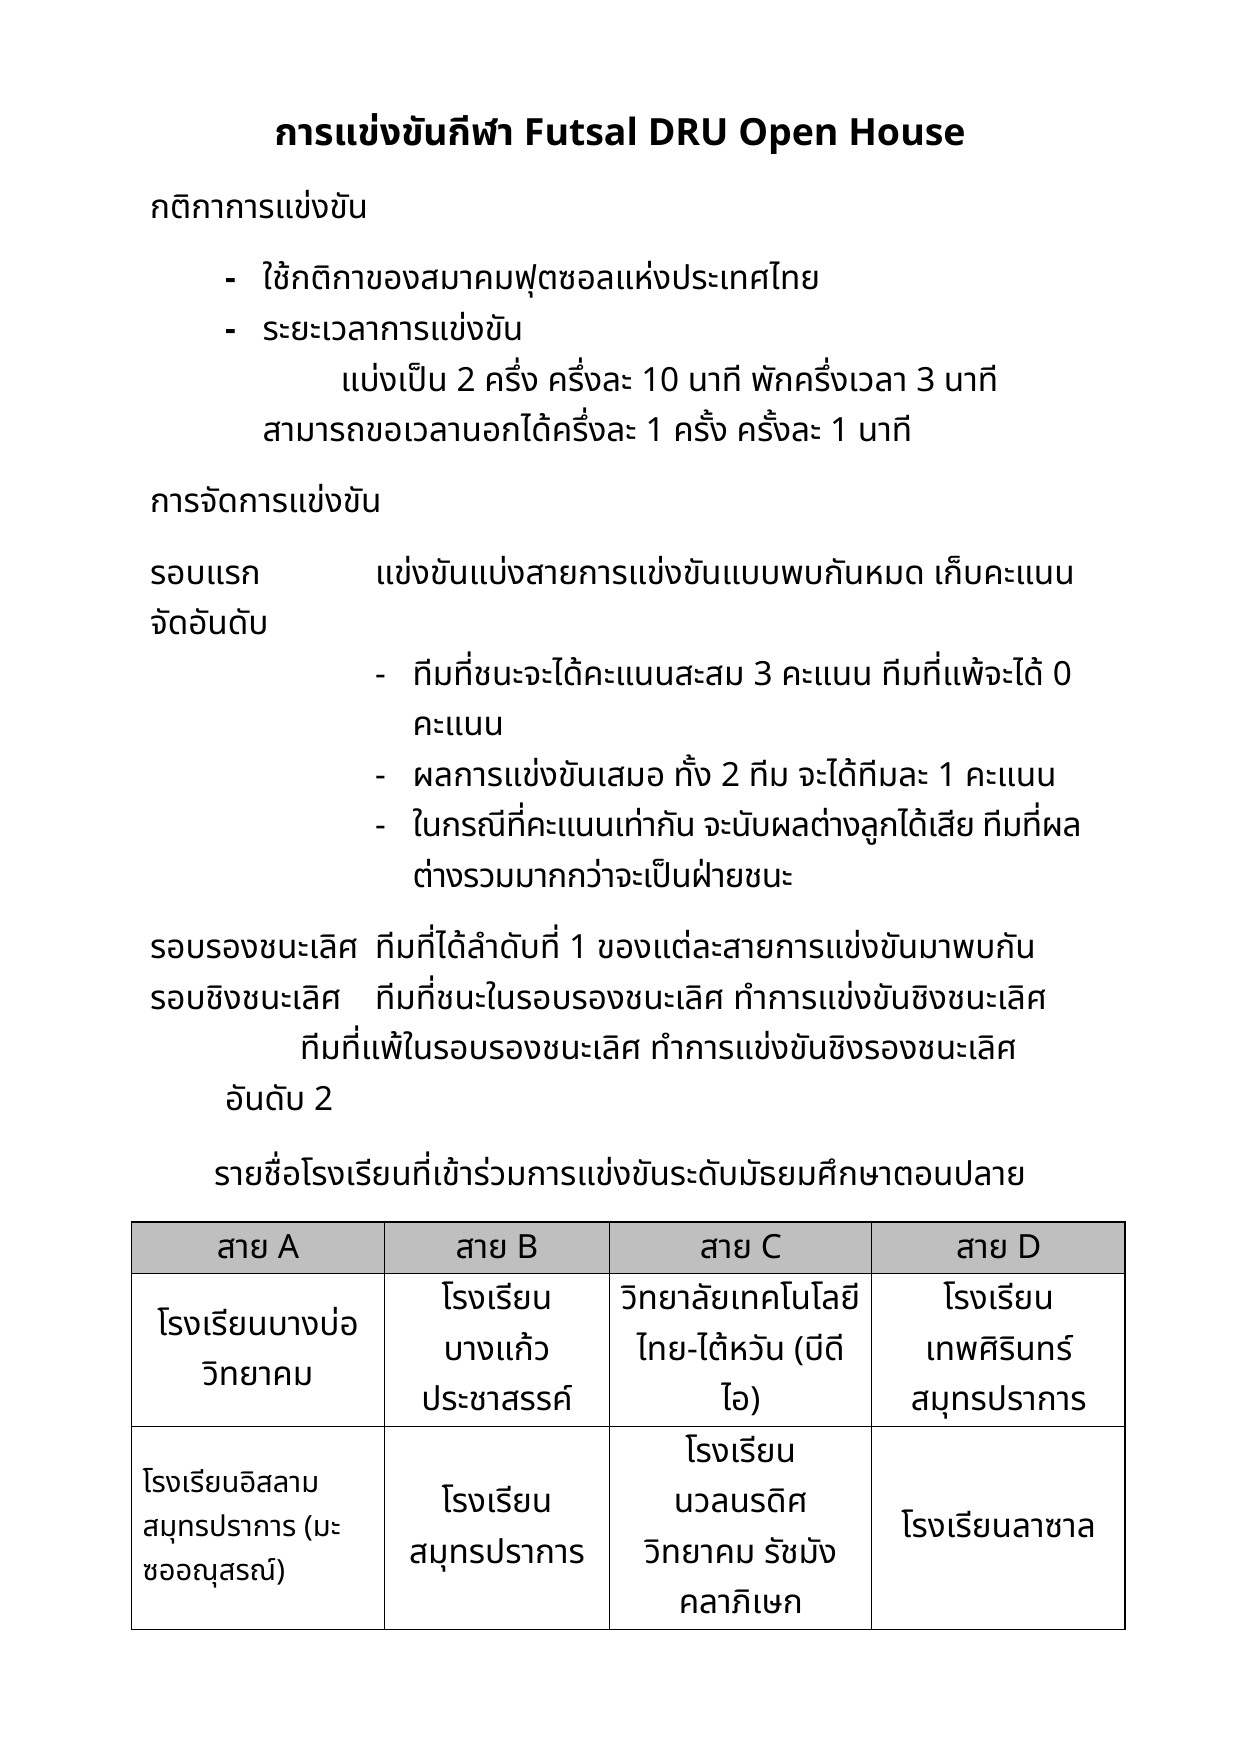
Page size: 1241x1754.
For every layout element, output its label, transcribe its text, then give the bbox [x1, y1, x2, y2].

text ทีมที่แพ้ในรอบรองชนะเลิศ ทำการแข่งขันชิงรองชนะเลิศอันดับ 2 [225, 1024, 1090, 1125]
text การจัดการแข่งขัน [150, 477, 1090, 528]
list ระยะเวลาการแข่งขัน แบ่งเป็น 2 ครึ่ง ครึ่งละ 10 นาที พักครึ่งเวลา 3 นาทีสามารถขอเวลานอกได้ครึ่งละ 1 ครั้ง ครั้งละ 1 นาที [225, 305, 1090, 457]
table_cell วิทยาลัยเทคโนโลยีไทย-ไต้หวัน (บีดีไอ) [610, 1274, 871, 1426]
table_cell โรงเรียนอิสลามสมุทรปราการ (มะซออณุสรณ์) [132, 1427, 384, 1628]
text รอบชิงชนะเลิศ ทีมที่ชนะในรอบรองชนะเลิศ ทำการแข่งขันชิงชนะเลิศ [150, 974, 1090, 1024]
list ทีมที่ชนะจะได้คะแนนสะสม 3 คะแนน ทีมที่แพ้จะได้ 0 คะแนน [375, 649, 1090, 751]
table_header สาย D [872, 1223, 1124, 1273]
text รอบรองชนะเลิศ ทีมที่ได้ลำดับที่ 1 ของแต่ละสายการแข่งขันมาพบกัน [150, 923, 1090, 974]
list ในกรณีที่คะแนนเท่ากัน จะนับผลต่างลูกได้เสีย ทีมที่ผลต่างรวมมากกว่าจะเป็นฝ่ายชนะ [375, 801, 1090, 902]
table_cell โรงเรียนนวลนรดิศวิทยาคม รัชมังคลาภิเษก [610, 1427, 871, 1628]
table_cell โรงเรียนลาซาล [872, 1427, 1124, 1628]
table_cell โรงเรียนสมุทรปราการ [385, 1427, 609, 1628]
table_header สาย B [385, 1223, 609, 1273]
table_header สาย C [610, 1223, 871, 1273]
table_cell โรงเรียนบางบ่อวิทยาคม [132, 1274, 384, 1426]
table_cell โรงเรียนบางแก้วประชาสรรค์ [385, 1274, 609, 1426]
text รอบแรก แข่งขันแบ่งสายการแข่งขันแบบพบกันหมด เก็บคะแนน จัดอันดับ [150, 549, 1090, 649]
table_header สาย A [132, 1223, 384, 1273]
table_cell โรงเรียนเทพศิรินทร์ สมุทรปราการ [872, 1274, 1124, 1426]
text กติกาการแข่งขัน [150, 183, 1090, 233]
list ผลการแข่งขันเสมอ ทั้ง 2 ทีม จะได้ทีมละ 1 คะแนน [375, 751, 1090, 801]
text รายชื่อโรงเรียนที่เข้าร่วมการแข่งขันระดับมัธยมศึกษาตอนปลาย [150, 1150, 1090, 1201]
text การแข่งขันกีฬา Futsal DRU Open House [150, 105, 1090, 162]
list ใช้กติกาของสมาคมฟุตซอลแห่งประเทศไทย [225, 254, 1090, 305]
